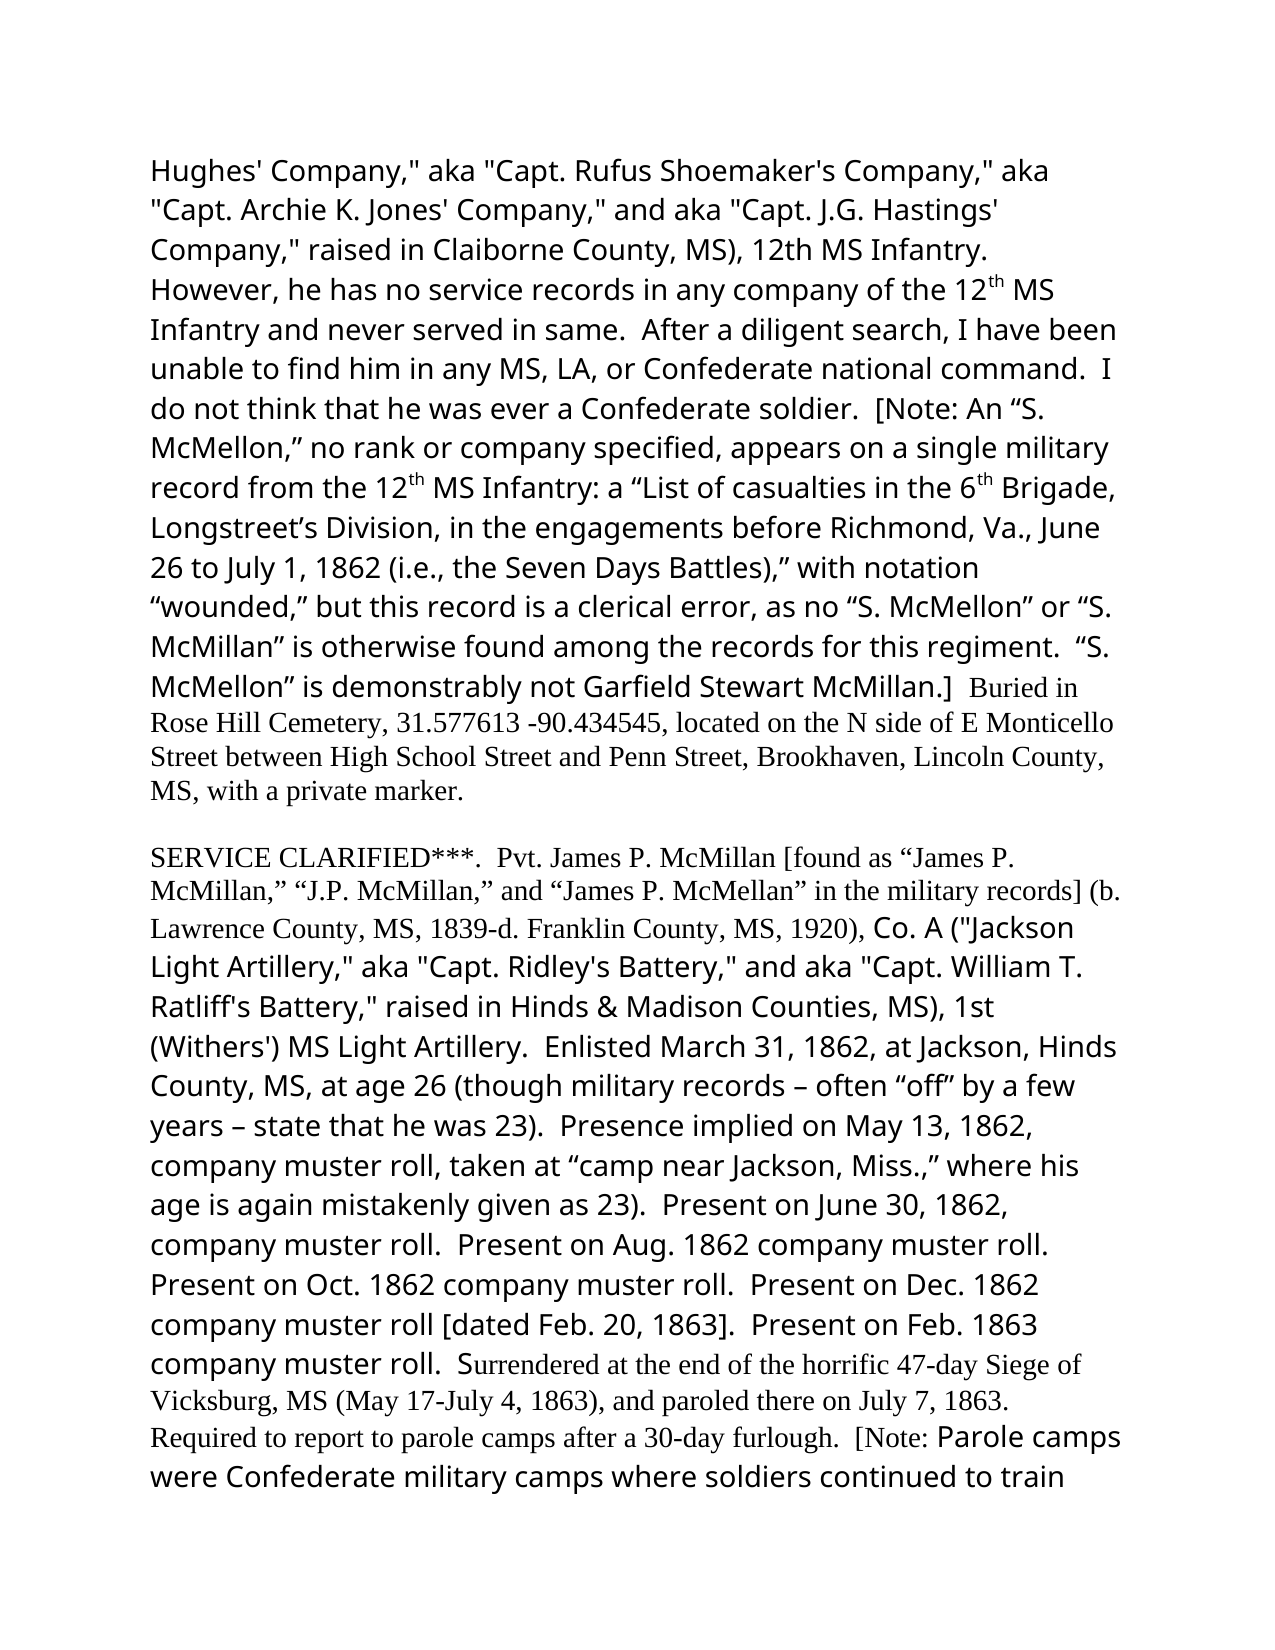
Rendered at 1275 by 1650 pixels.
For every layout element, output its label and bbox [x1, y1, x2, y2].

text [150, 150, 1125, 806]
text [150, 840, 1125, 1496]
